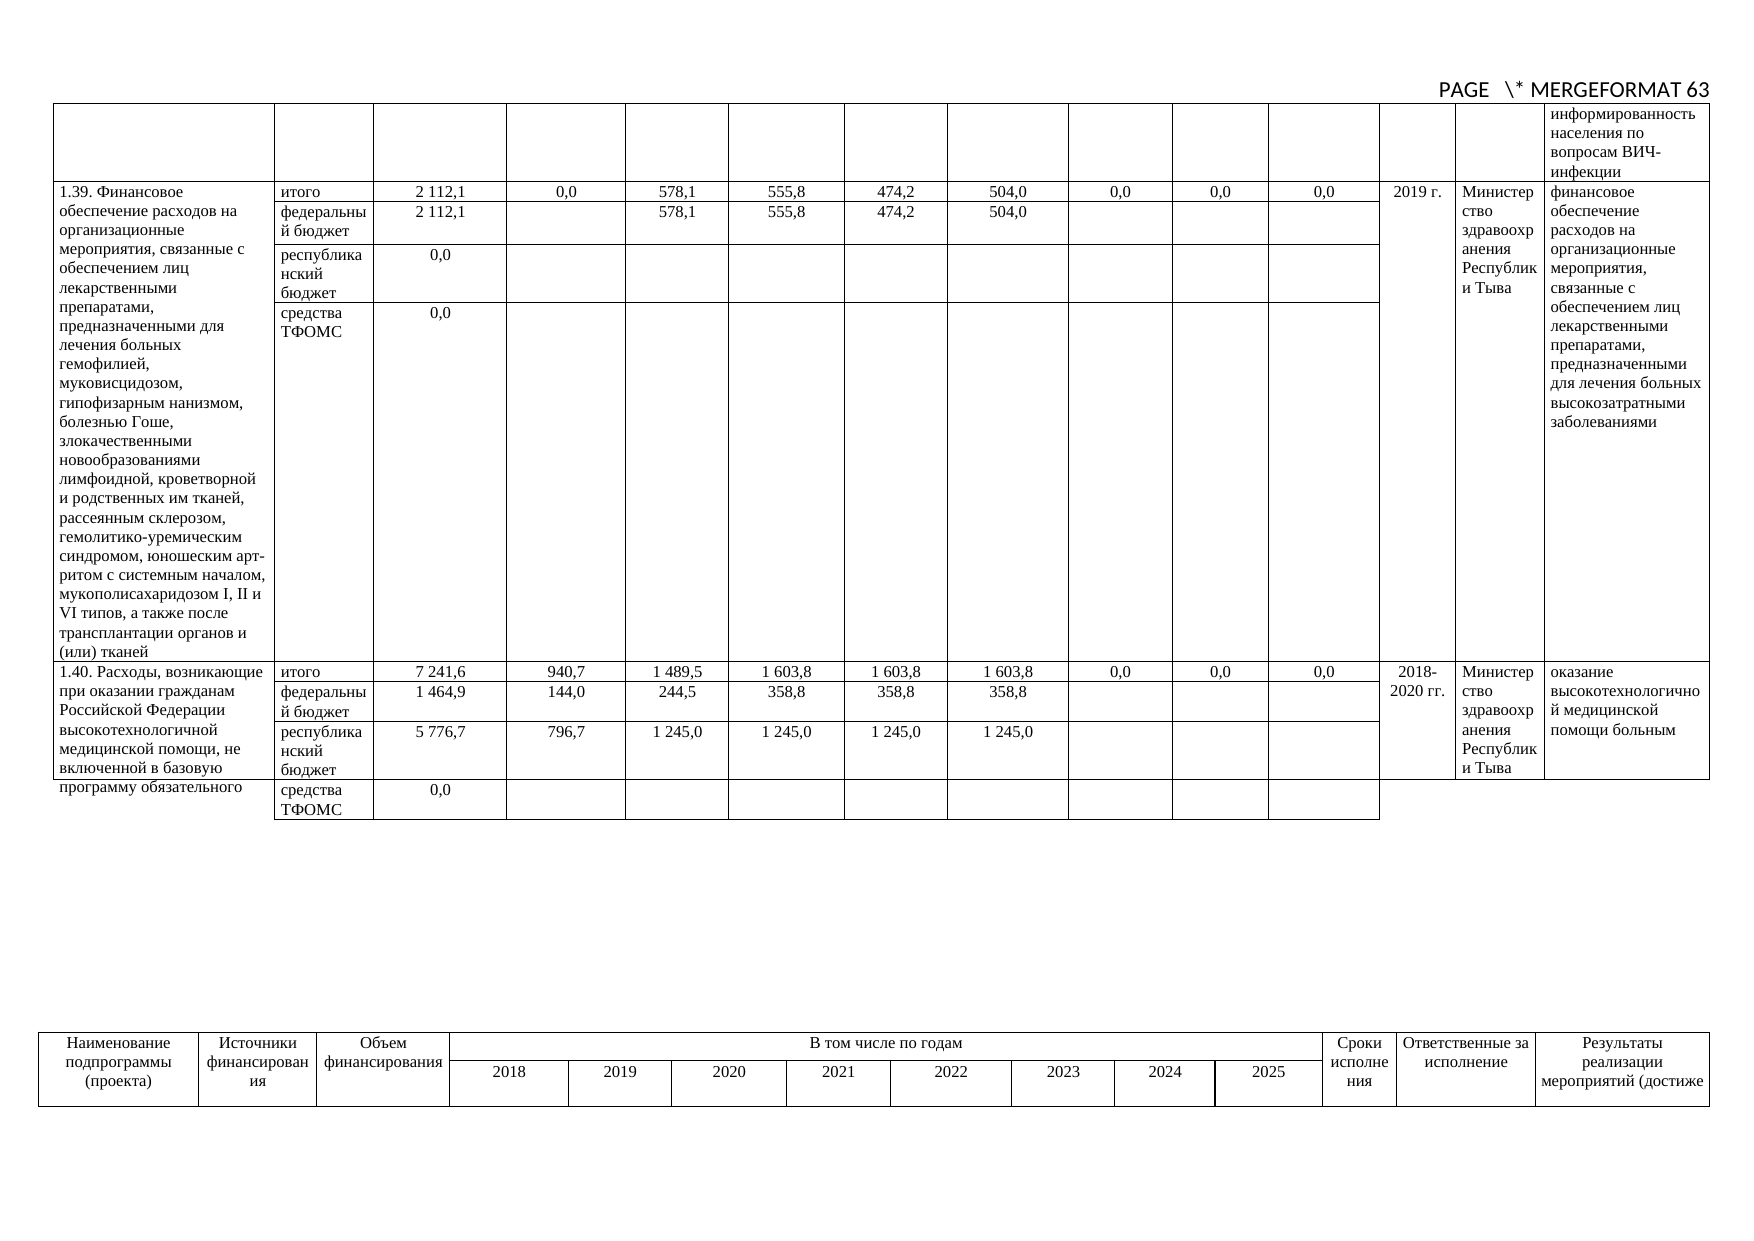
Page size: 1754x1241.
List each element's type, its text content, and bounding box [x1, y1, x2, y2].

table_cell 2018 [450, 1061, 568, 1106]
table_cell [1269, 682, 1379, 721]
table_cell федеральный бюджет [275, 202, 373, 243]
table_cell 7 241,6 [374, 662, 506, 681]
table_cell 1.39. Финансовое обеспечение расходов на организационные мероприятия, связанные с обеспечением лиц лекарственными препаратами, предназначенными для лечения больных гемофилией, муковисцидозом, гипофизарным нанизмом, болезнью Гоше, злокачественными новообразованиями лимфоидной, кроветворной и родственных им тканей, рассеянным склерозом, гемолитико-уремическим синдромом, юношеским арт- ритом с системным началом, мукополисахаридозом I, II и VI типов, а также после трансплантации органов и (или) тканей [54, 182, 274, 661]
table_cell [1069, 303, 1172, 661]
table_cell [626, 303, 728, 661]
table_cell [948, 303, 1068, 661]
table_cell [626, 245, 728, 302]
table_cell средства ТФОМС [275, 303, 373, 661]
table_cell 1 603,8 [729, 662, 844, 681]
table_cell [1173, 722, 1268, 779]
table_cell [626, 780, 728, 818]
table_cell [729, 303, 844, 661]
table_cell [948, 245, 1068, 302]
table_cell [1269, 104, 1379, 181]
table_cell итого [275, 662, 373, 681]
table_cell 0,0 [1173, 662, 1268, 681]
table_cell [1069, 104, 1172, 181]
table_cell 940,7 [507, 662, 625, 681]
table_cell [374, 104, 506, 181]
table_header Наименование подпрограммы (проекта) [39, 1033, 198, 1106]
table_cell средства ТФОМС [275, 780, 373, 818]
table_cell 555,8 [729, 182, 844, 201]
table_cell 578,1 [626, 202, 728, 243]
table_cell [1269, 780, 1379, 818]
table_cell 2 112,1 [374, 202, 506, 243]
table_cell 0,0 [1269, 182, 1379, 201]
table_cell Министерство здравоохранения Республики Тыва [1456, 662, 1544, 779]
table_cell 2019 [569, 1061, 671, 1106]
table_cell 2018-2020 гг. [1380, 662, 1455, 779]
table_cell Министерство здравоохранения Республики Тыва [1456, 182, 1544, 661]
table_cell 1 245,0 [845, 722, 947, 779]
table_cell 0,0 [1069, 182, 1172, 201]
table_cell [507, 303, 625, 661]
table_cell 1 245,0 [948, 722, 1068, 779]
table_cell 0,0 [374, 245, 506, 302]
table_cell [1456, 104, 1544, 181]
table_cell [1173, 104, 1268, 181]
table_cell [507, 780, 625, 818]
table_cell 1 603,8 [845, 662, 947, 681]
table_cell [1269, 202, 1379, 243]
table_header В том числе по годам [450, 1033, 1322, 1060]
table_cell [1173, 202, 1268, 243]
table_cell 1 245,0 [729, 722, 844, 779]
table_cell [1069, 245, 1172, 302]
table_cell 2019 г. [1380, 182, 1455, 661]
table_cell 244,5 [626, 682, 728, 721]
table_cell оказание высокотехнологичной медицинской помощи больным [1545, 662, 1709, 779]
table_cell [1269, 722, 1379, 779]
table_cell [1173, 303, 1268, 661]
table_cell [948, 780, 1068, 818]
table_cell [1173, 780, 1268, 818]
table_cell 2022 [891, 1061, 1011, 1106]
table_cell 1 489,5 [626, 662, 728, 681]
table_cell [1069, 202, 1172, 243]
table_cell республиканский бюджет [275, 722, 373, 779]
table_cell 2024 [1115, 1061, 1214, 1106]
table_cell 796,7 [507, 722, 625, 779]
table_cell [948, 104, 1068, 181]
table_cell 0,0 [1269, 662, 1379, 681]
table_cell 1 464,9 [374, 682, 506, 721]
table_cell [1069, 682, 1172, 721]
table_cell [1269, 303, 1379, 661]
table_cell федеральный бюджет [275, 682, 373, 721]
table_cell [845, 303, 947, 661]
table_cell 0,0 [374, 303, 506, 661]
table_cell 0,0 [507, 182, 625, 201]
table_cell [1069, 780, 1172, 818]
table_cell [626, 104, 728, 181]
table_cell 474,2 [845, 202, 947, 243]
table_cell [507, 104, 625, 181]
table_header Источники финансирования [199, 1033, 316, 1106]
table_cell [275, 104, 373, 181]
table_cell [845, 245, 947, 302]
table_cell 474,2 [845, 182, 947, 201]
table_cell 0,0 [1069, 662, 1172, 681]
table_cell [845, 780, 947, 818]
table_cell [729, 245, 844, 302]
table_cell 358,8 [729, 682, 844, 721]
table_cell 1 603,8 [948, 662, 1068, 681]
table_cell итого [275, 182, 373, 201]
table_cell 504,0 [948, 202, 1068, 243]
table_cell [1173, 245, 1268, 302]
table_cell [1269, 245, 1379, 302]
table_cell 504,0 [948, 182, 1068, 201]
table_cell 358,8 [845, 682, 947, 721]
table_header Ответственные за исполнение [1397, 1033, 1535, 1106]
table_cell [507, 245, 625, 302]
table_cell [1380, 104, 1455, 181]
table_cell 144,0 [507, 682, 625, 721]
table_cell [729, 780, 844, 818]
table_cell [54, 104, 274, 181]
table_cell финансовое обеспечение расходов на организационные мероприятия, связанные с обеспечением лиц лекарственными препаратами, предназначенными для лечения больных высокозатратными заболеваниями [1545, 182, 1709, 661]
table_cell 358,8 [948, 682, 1068, 721]
table_cell 0,0 [1173, 182, 1268, 201]
table_cell [845, 104, 947, 181]
table_header Результаты реализации мероприятий (достиже ние плановых показателей) [1536, 1033, 1709, 1106]
table_header Сроки исполнения [1323, 1033, 1396, 1106]
table_header Объем финансирования [317, 1033, 449, 1106]
table_cell 578,1 [626, 182, 728, 201]
table_cell [1173, 682, 1268, 721]
table_cell [729, 104, 844, 181]
table_cell 5 776,7 [374, 722, 506, 779]
table_cell [507, 202, 625, 243]
table_cell республиканский бюджет [275, 245, 373, 302]
table_cell 555,8 [729, 202, 844, 243]
table_cell 0,0 [374, 780, 506, 818]
table_cell 1 245,0 [626, 722, 728, 779]
table_cell 2020 [672, 1061, 786, 1106]
table_cell 2023 [1012, 1061, 1114, 1106]
table_cell информированность населения по вопросам ВИЧ-инфекции [1545, 104, 1709, 181]
table_cell 2025 [1216, 1061, 1322, 1106]
table_cell 2021 [787, 1061, 890, 1106]
table_cell 1.40. Расходы, возникающие при оказании гражданам Российской Федерации высокотехнологичной медицинской помощи, не включенной в базовую программу обязательного медицинского страхования [54, 662, 274, 779]
table_cell 2 112,1 [374, 182, 506, 201]
table_cell [1069, 722, 1172, 779]
